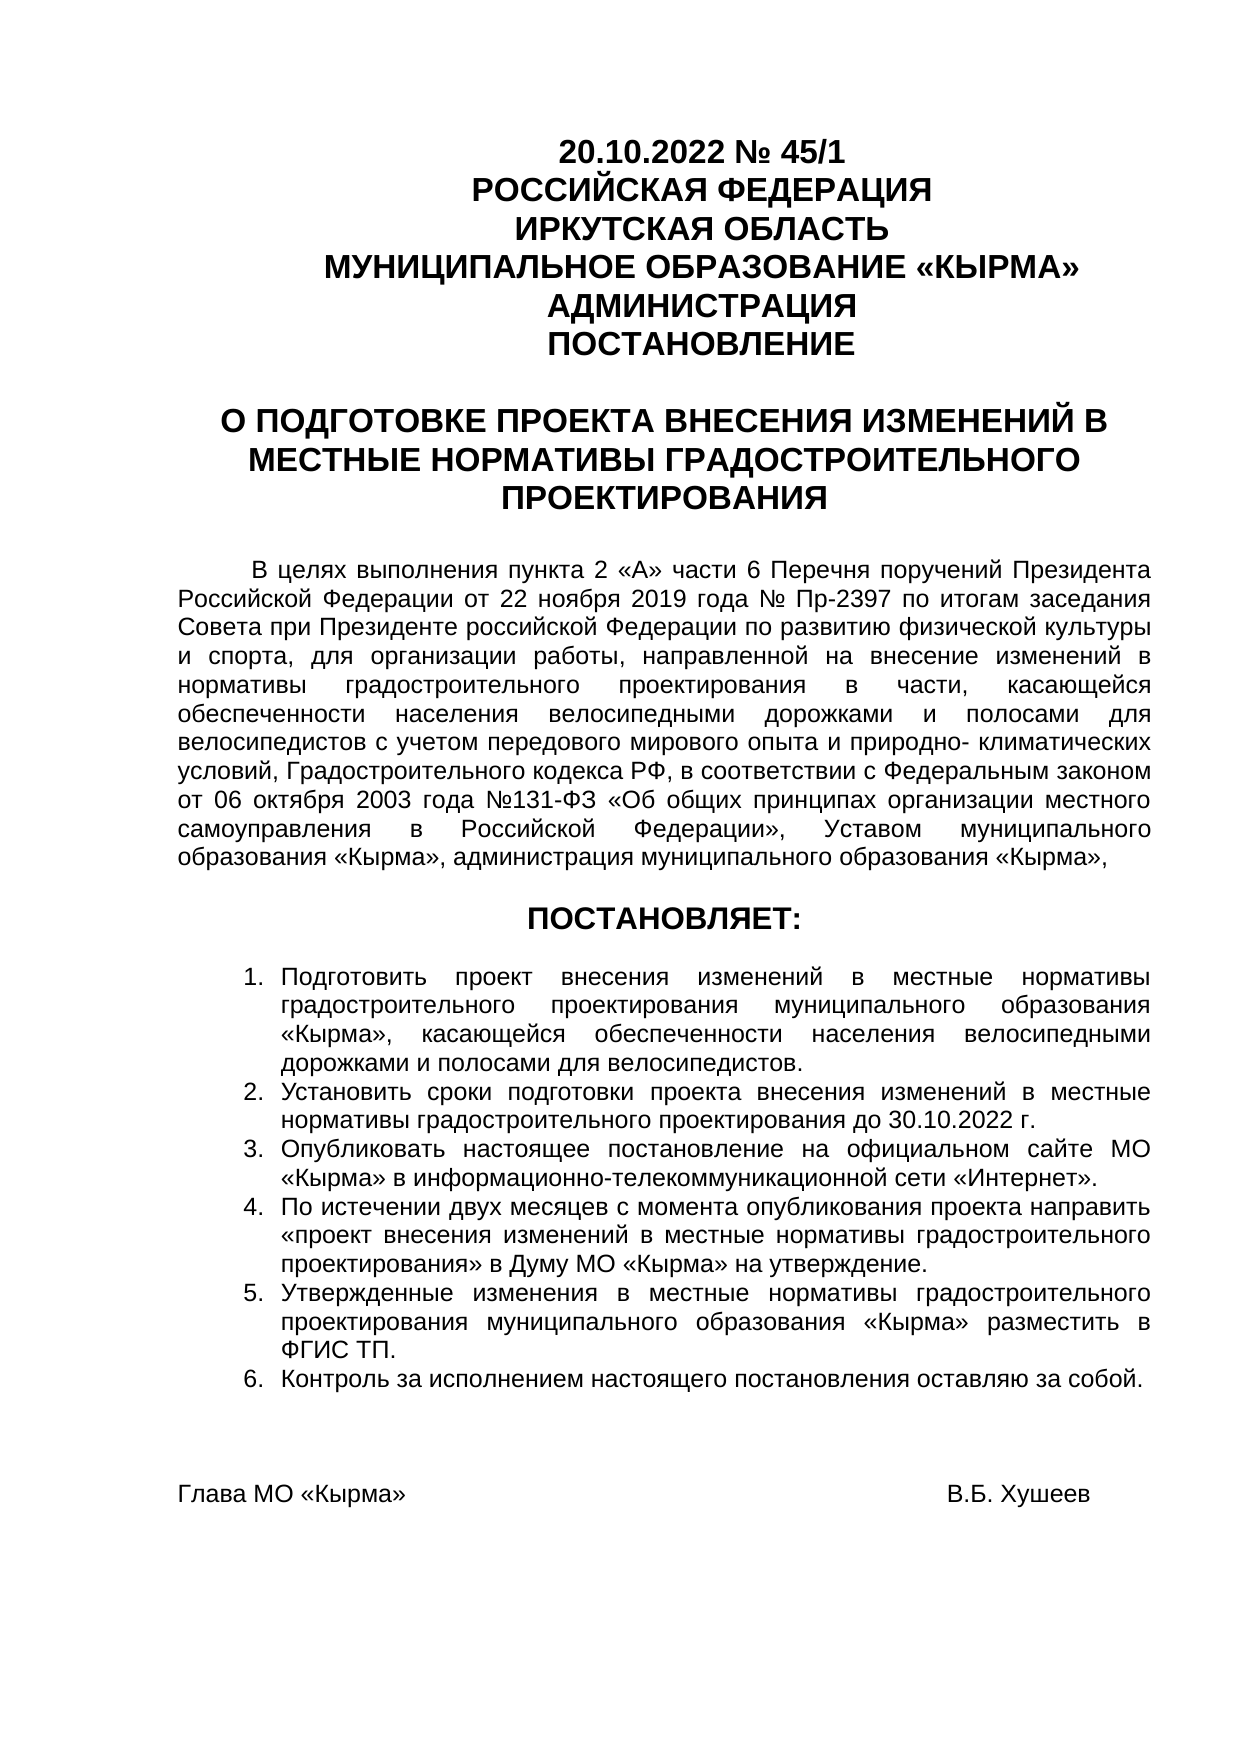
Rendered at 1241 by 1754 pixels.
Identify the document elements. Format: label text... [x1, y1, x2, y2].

text ПОСТАНОВЛЯЕТ: [177, 900, 1152, 936]
list По истечении двух месяцев с момента опубликования проекта направить «проект внесения изменений в местные нормативы градостроительного проектирования» в Думу МО «Кырма» на утверждение. [243, 1192, 1152, 1278]
text МУНИЦИПАЛЬНОЕ ОБРАЗОВАНИЕ «КЫРМА» [177, 247, 1152, 286]
text РОССИЙСКАЯ ФЕДЕРАЦИЯ [177, 171, 1152, 209]
text ПОСТАНОВЛЕНИЕ [177, 324, 1152, 363]
text ИРКУТСКАЯ ОБЛАСТЬ [177, 209, 1152, 247]
list Установить сроки подготовки проекта внесения изменений в местные нормативы градостроительного проектирования до 30.10.2022 г. [243, 1077, 1152, 1134]
list Подготовить проект внесения изменений в местные нормативы градостроительного проектирования муниципального образования «Кырма», касающейся обеспеченности населения велосипедными дорожками и полосами для велосипедистов. [243, 962, 1152, 1077]
text Глава МО «Кырма» В.Б. Хушеев [177, 1479, 1152, 1508]
text О ПОДГОТОВКЕ ПРОЕКТА ВНЕСЕНИЯ ИЗМЕНЕНИЙ В МЕСТНЫЕ НОРМАТИВЫ ГРАДОСТРОИТЕЛЬНОГО ПРОЕКТИРОВАНИЯ [177, 401, 1152, 516]
text В целях выполнения пункта 2 «А» части 6 Перечня поручений Президента Российской Федерации от 22 ноября 2019 года № Пр-2397 по итогам заседания Совета при Президенте российской Федерации по развитию физической культуры и спорта, для организации работы, направленной на внесение изменений в нормативы градостроительного проектирования в части, касающейся обеспеченности населения велосипедными дорожками и полосами для велосипедистов с учетом передового мирового опыта и природно- климатических условий, Градостроительного кодекса РФ, в соответствии с Федеральным законом от 06 октября 2003 года №131-ФЗ «Об общих принципах организации местного самоуправления в Российской Федерации», Уставом муниципального образования «Кырма», администрация муниципального образования «Кырма», [177, 555, 1152, 871]
list Опубликовать настоящее постановление на официальном сайте МО «Кырма» в информационно-телекоммуникационной сети «Интернет». [243, 1134, 1152, 1192]
list Контроль за исполнением настоящего постановления оставляю за собой. [243, 1364, 1152, 1393]
text 20.10.2022 № 45/1 [177, 132, 1152, 171]
list Утвержденные изменения в местные нормативы градостроительного проектирования муниципального образования «Кырма» разместить в ФГИС ТП. [243, 1278, 1152, 1364]
text АДМИНИСТРАЦИЯ [177, 286, 1152, 324]
